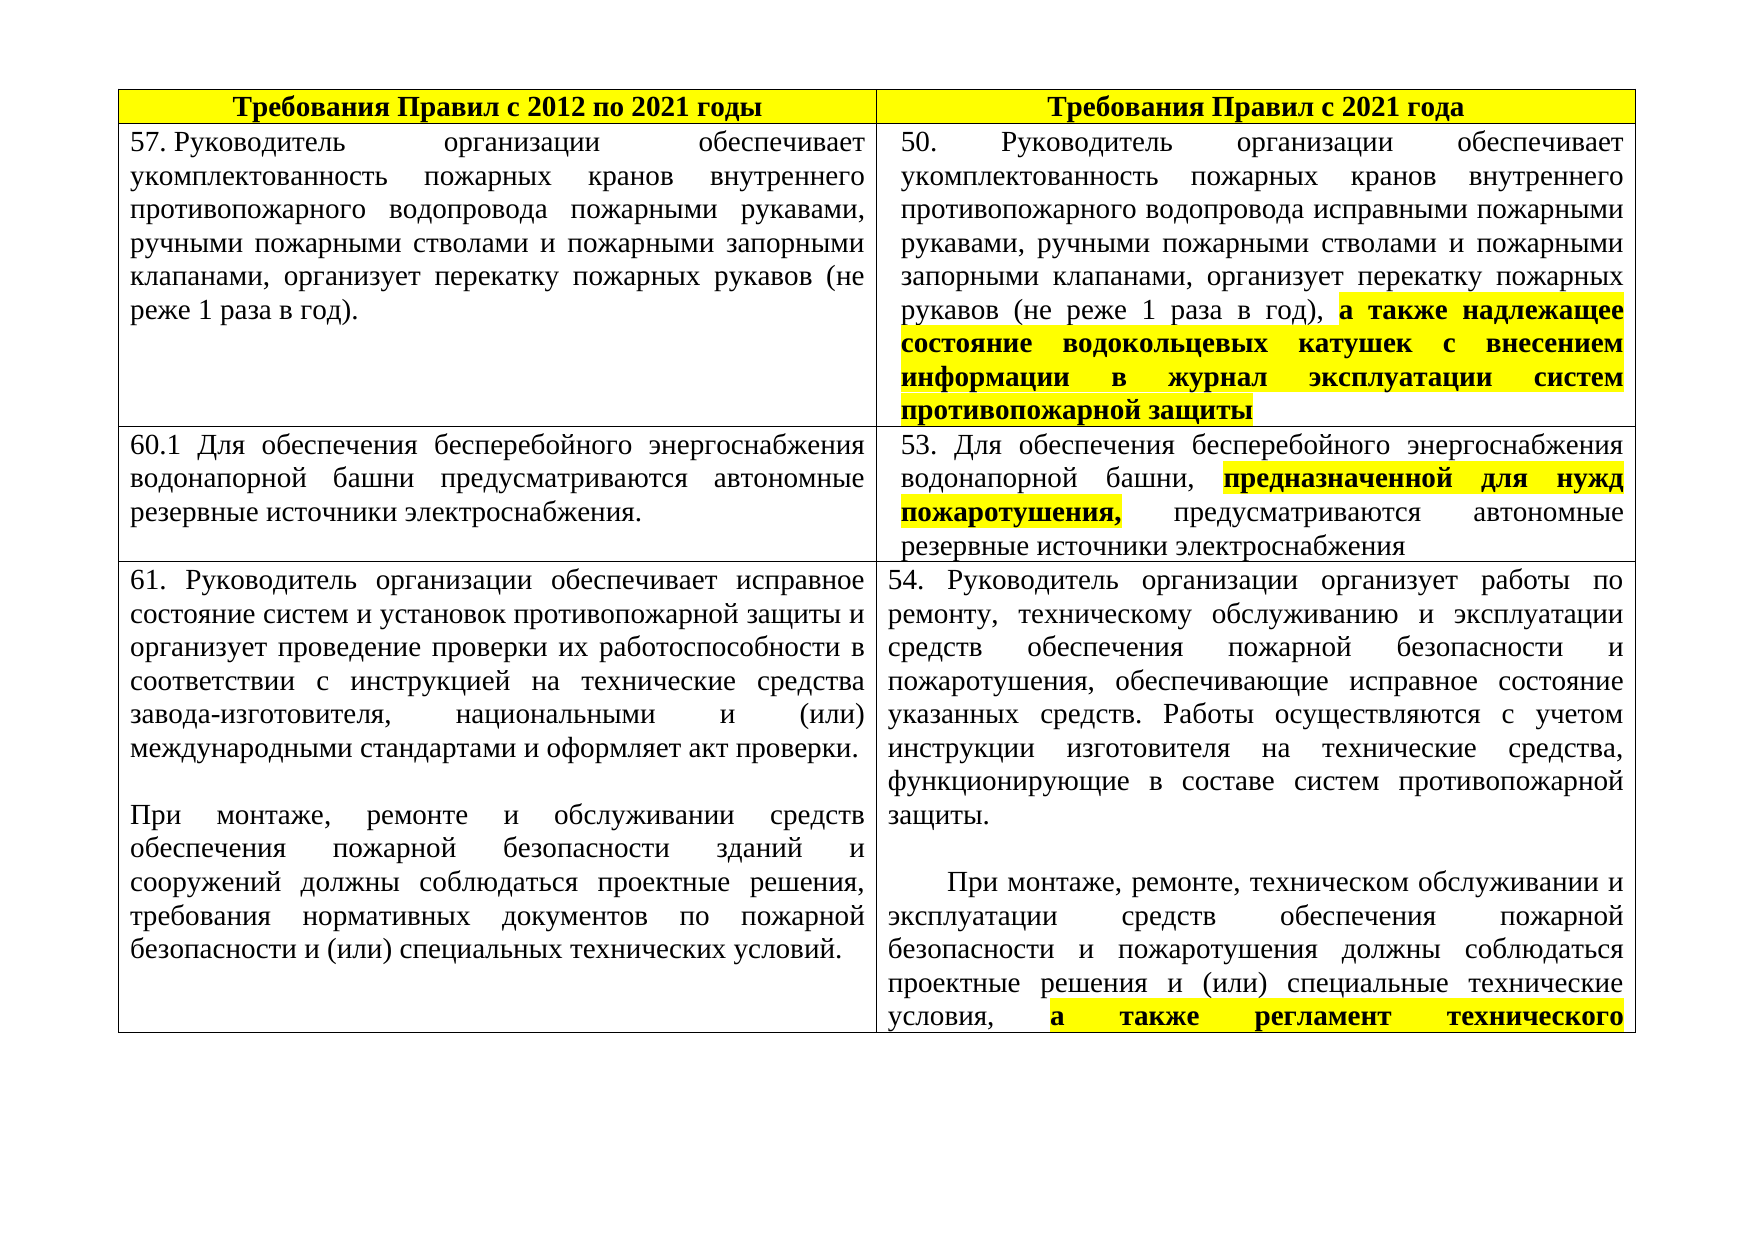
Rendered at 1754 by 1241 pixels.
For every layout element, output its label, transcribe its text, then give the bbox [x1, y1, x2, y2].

table_cell 57. Руководитель организации обеспечивает укомплектованность пожарных кранов внутреннего противопожарного водопровода пожарными рукавами, ручными пожарными стволами и пожарными запорными клапанами, организует перекатку пожарных рукавов (не реже 1 раза в год). [119, 124, 876, 426]
table_header Требования Правил с 2012 по 2021 годы [119, 90, 876, 123]
table_cell 53. Для обеспечения бесперебойного энергоснабжения водонапорной башни, предназначенной для нужд пожаротушения, предусматриваются автономные резервные источники электроснабжения [877, 427, 1635, 561]
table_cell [119, 562, 876, 1032]
table_header Требования Правил с 2021 года [877, 90, 1635, 123]
table_cell 50. Руководитель организации обеспечивает укомплектованность пожарных кранов внутреннего противопожарного водопровода исправными пожарными рукавами, ручными пожарными стволами и пожарными запорными клапанами, организует перекатку пожарных рукавов (не реже 1 раза в год), а также надлежащее состояние водокольцевых катушек с внесением информации в журнал эксплуатации систем противопожарной защиты [877, 124, 1635, 426]
table_cell 60.1 Для обеспечения бесперебойного энергоснабжения водонапорной башни предусматриваются автономные резервные источники электроснабжения. [119, 427, 876, 561]
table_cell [877, 562, 1635, 1032]
